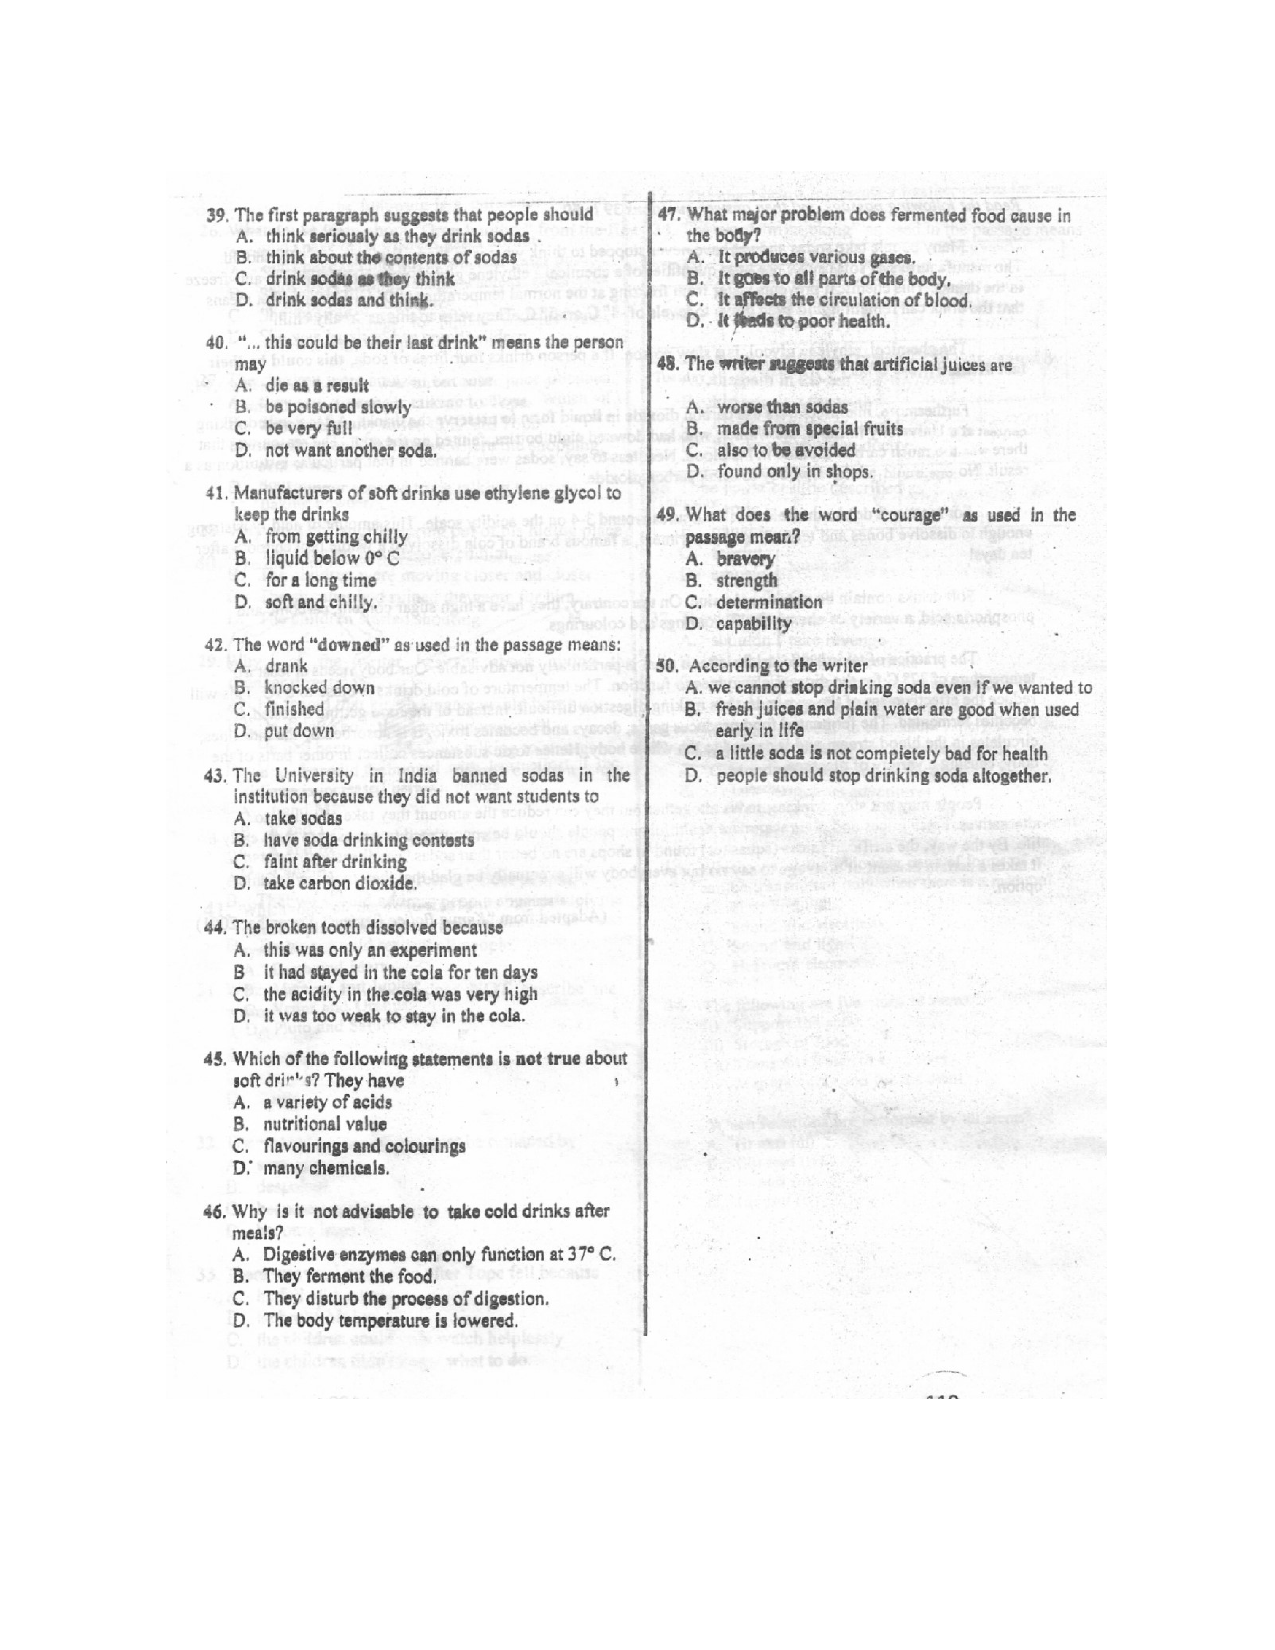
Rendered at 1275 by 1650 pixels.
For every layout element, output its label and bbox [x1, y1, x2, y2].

picture [166, 171, 1107, 1399]
